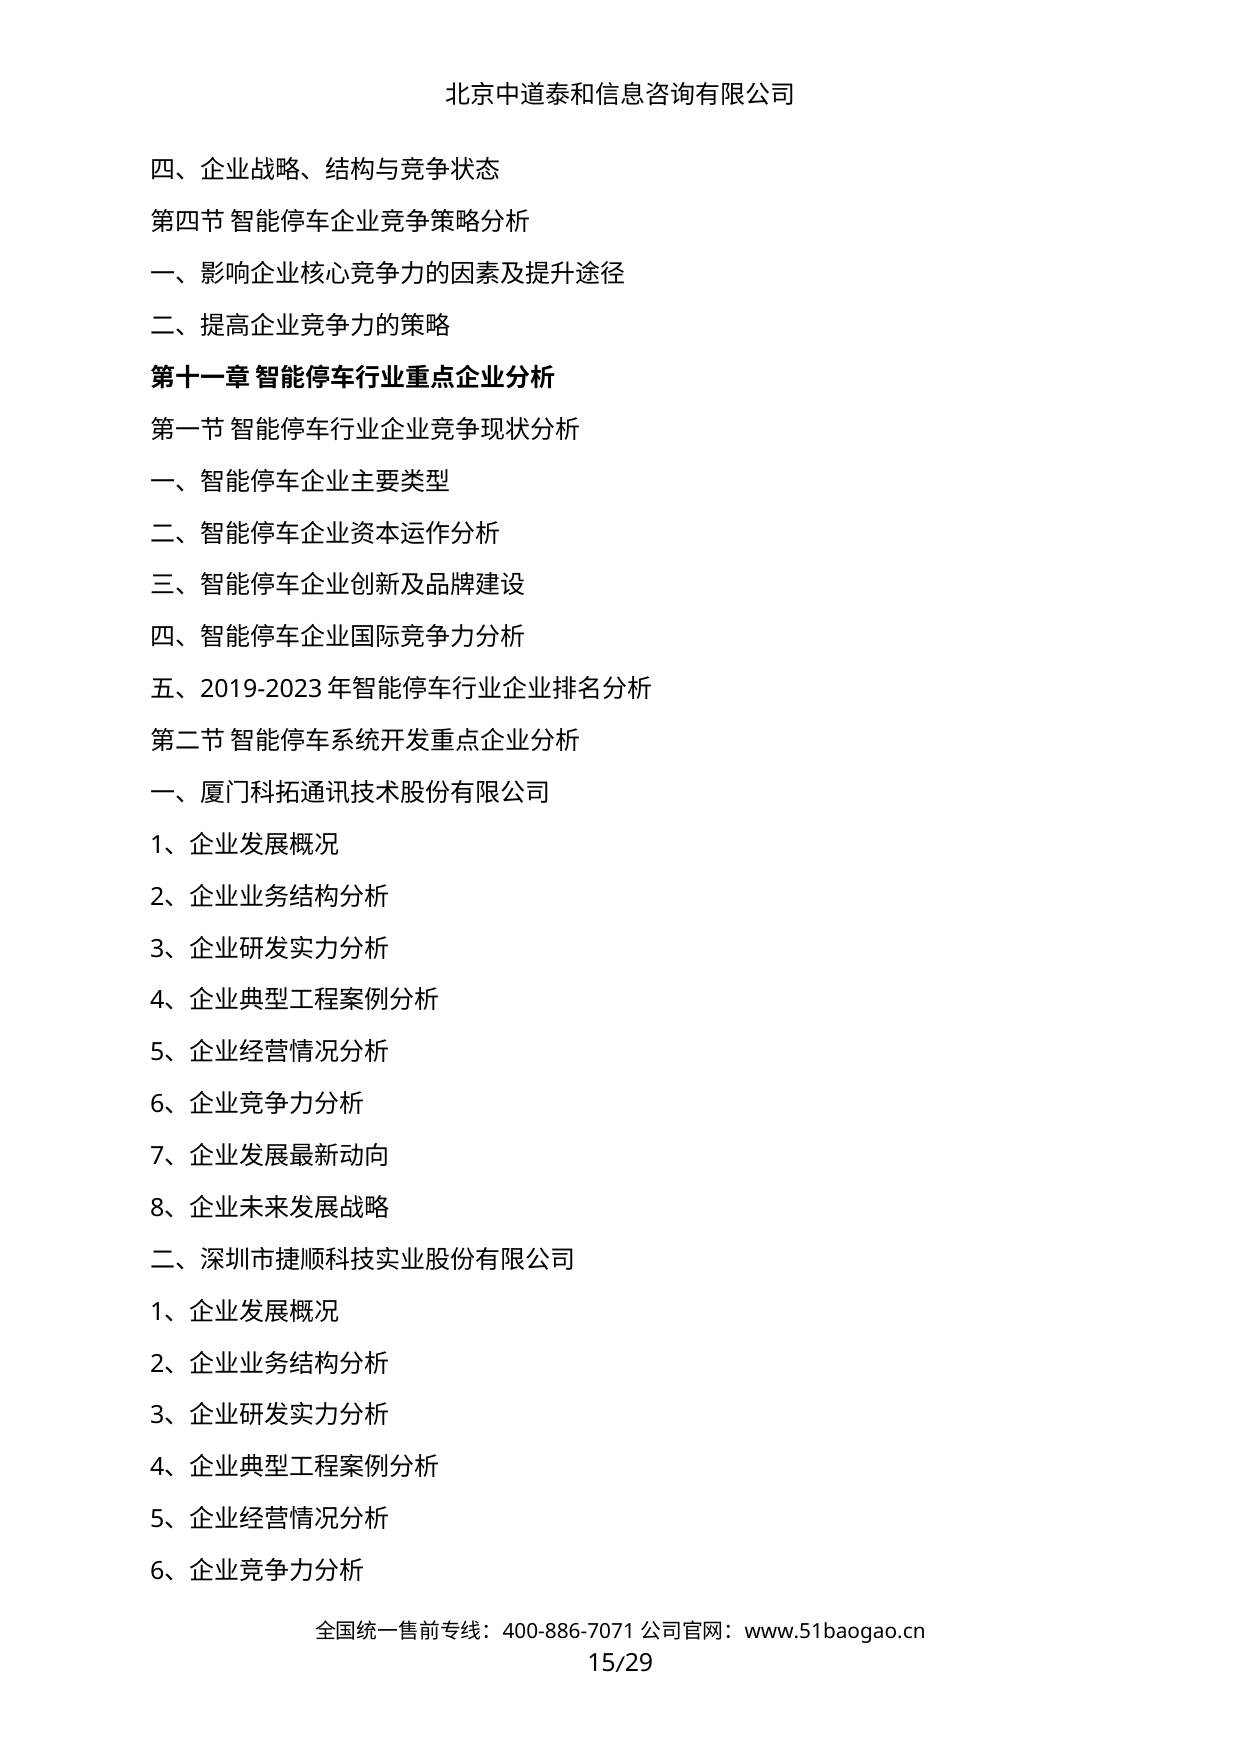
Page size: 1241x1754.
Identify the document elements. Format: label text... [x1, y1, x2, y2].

text 第一节 智能停车行业企业竞争现状分析 [150, 409, 1090, 446]
text 二、提高企业竞争力的策略 [150, 306, 1090, 342]
text 四、企业战略、结构与竞争状态 [150, 150, 1090, 186]
text 7、企业发展最新动向 [150, 1136, 1090, 1172]
text 一、智能停车企业主要类型 [150, 461, 1090, 497]
text 5、企业经营情况分析 [150, 1032, 1090, 1068]
text 8、企业未来发展战略 [150, 1187, 1090, 1224]
text 一、厦门科拓通讯技术股份有限公司 [150, 772, 1090, 809]
text 三、智能停车企业创新及品牌建设 [150, 565, 1090, 601]
text 2、企业业务结构分析 [150, 1343, 1090, 1379]
text 6、企业竞争力分析 [150, 1084, 1090, 1120]
text 1、企业发展概况 [150, 824, 1090, 861]
text 3、企业研发实力分析 [150, 1395, 1090, 1431]
text 3、企业研发实力分析 [150, 928, 1090, 964]
text 2、企业业务结构分析 [150, 876, 1090, 912]
text 五、2019-2023年智能停车行业企业排名分析 [150, 669, 1090, 705]
text 二、智能停车企业资本运作分析 [150, 513, 1090, 549]
text 第十一章 智能停车行业重点企业分析 [150, 357, 1090, 394]
text 6、企业竞争力分析 [150, 1551, 1090, 1587]
text 一、影响企业核心竞争力的因素及提升途径 [150, 254, 1090, 290]
text 第二节 智能停车系统开发重点企业分析 [150, 721, 1090, 757]
text 二、深圳市捷顺科技实业股份有限公司 [150, 1239, 1090, 1276]
text 5、企业经营情况分析 [150, 1499, 1090, 1535]
text 4、企业典型工程案例分析 [150, 980, 1090, 1016]
text 第四节 智能停车企业竞争策略分析 [150, 202, 1090, 238]
text 1、企业发展概况 [150, 1291, 1090, 1327]
text 4、企业典型工程案例分析 [150, 1447, 1090, 1483]
text 四、智能停车企业国际竞争力分析 [150, 617, 1090, 653]
